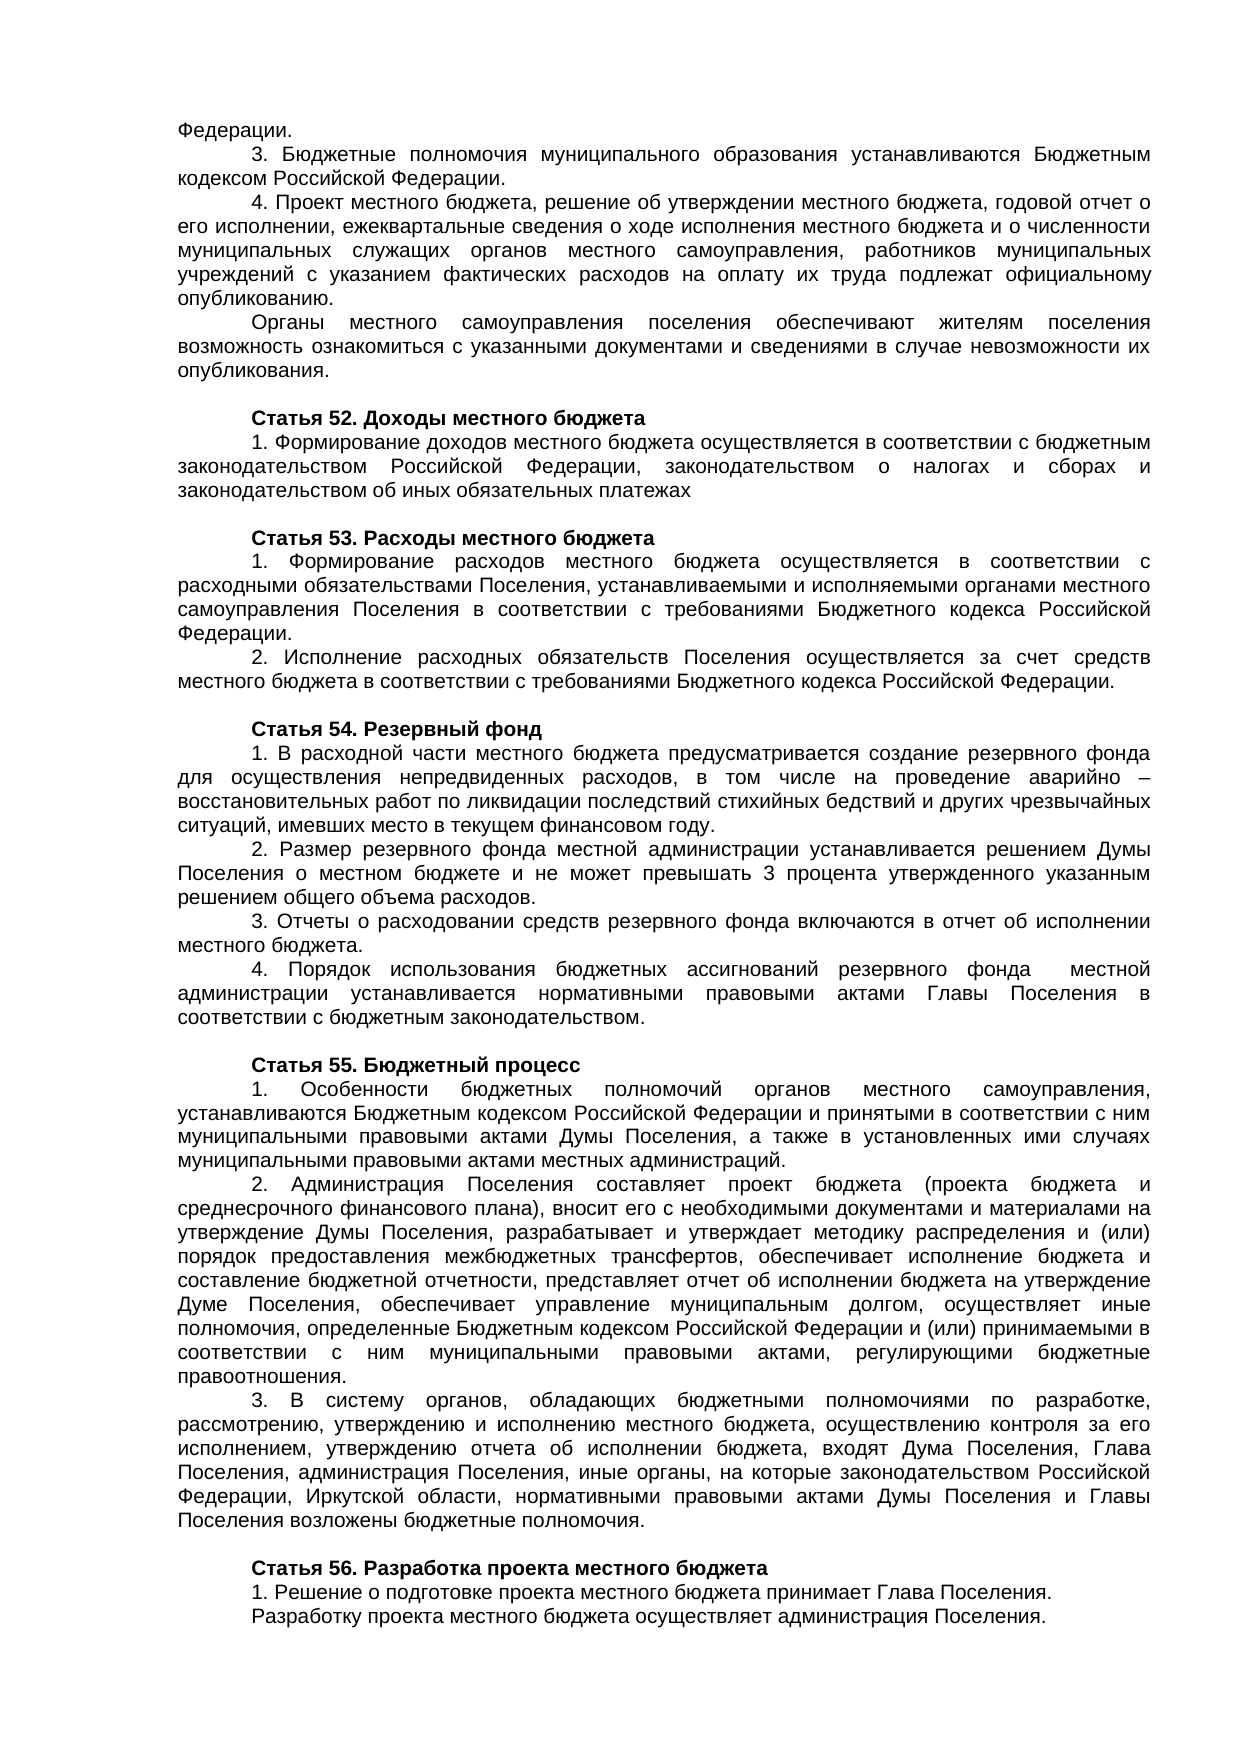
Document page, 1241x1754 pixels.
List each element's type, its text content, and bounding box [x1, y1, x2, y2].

text 1. Формирование расходов местного бюджета осуществляется в соответствии с расходными обязательствами Поселения, устанавливаемыми и исполняемыми органами местного самоуправления Поселения в соответствии с требованиями Бюджетного кодекса Российской Федерации. [177, 549, 1152, 645]
text 4. Проект местного бюджета, решение об утверждении местного бюджета, годовой отчет о его исполнении, ежеквартальные сведения о ходе исполнения местного бюджета и о численности муниципальных служащих органов местного самоуправления, работников муниципальных учреждений с указанием фактических расходов на оплату их труда подлежат официальному опубликованию. [177, 190, 1152, 310]
text Разработку проекта местного бюджета осуществляет администрация Поселения. [177, 1603, 1152, 1627]
text Статья 55. Бюджетный процесс [177, 1052, 1152, 1076]
text Статья 52. Доходы местного бюджета [177, 406, 1152, 429]
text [177, 118, 1152, 142]
text 4. Порядок использования бюджетных ассигнований резервного фонда местной администрации устанавливается нормативными правовыми актами Главы Поселения в соответствии с бюджетным законодательством. [177, 957, 1152, 1028]
text 1. Решение о подготовке проекта местного бюджета принимает Глава Поселения. [177, 1579, 1152, 1603]
text Статья 56. Разработка проекта местного бюджета [177, 1556, 1152, 1579]
text 3. Отчеты о расходовании средств резервного фонда включаются в отчет об исполнении местного бюджета. [177, 909, 1152, 957]
text 2. Исполнение расходных обязательств Поселения осуществляется за счет средств местного бюджета в соответствии с требованиями Бюджетного кодекса Российской Федерации. [177, 645, 1152, 693]
text 3. Бюджетные полномочия муниципального образования устанавливаются Бюджетным кодексом Российской Федерации. [177, 142, 1152, 190]
text Органы местного самоуправления поселения обеспечивают жителям поселения возможность ознакомиться с указанными документами и сведениями в случае невозможности их опубликования. [177, 310, 1152, 382]
text 1. Формирование доходов местного бюджета осуществляется в соответствии с бюджетным законодательством Российской Федерации, законодательством о налогах и сборах и законодательством об иных обязательных платежах [177, 429, 1152, 501]
text 1. В расходной части местного бюджета предусматривается создание резервного фонда для осуществления непредвиденных расходов, в том числе на проведение аварийно – восстановительных работ по ликвидации последствий стихийных бедствий и других чрезвычайных ситуаций, имевших место в текущем финансовом году. [177, 741, 1152, 837]
text 2. Администрация Поселения составляет проект бюджета (проекта бюджета и среднесрочного финансового плана), вносит его с необходимыми документами и материалами на утверждение Думы Поселения, разрабатывает и утверждает методику распределения и (или) порядок предоставления межбюджетных трансфертов, обеспечивает исполнение бюджета и составление бюджетной отчетности, представляет отчет об исполнении бюджета на утверждение Думе Поселения, обеспечивает управление муниципальным долгом, осуществляет иные полномочия, определенные Бюджетным кодексом Российской Федерации и (или) принимаемыми в соответствии с ним муниципальными правовыми актами, регулирующими бюджетные правоотношения. [177, 1172, 1152, 1388]
text Статья 53. Расходы местного бюджета [177, 525, 1152, 549]
text 1. Особенности бюджетных полномочий органов местного самоуправления, устанавливаются Бюджетным кодексом Российской Федерации и принятыми в соответствии с ним муниципальными правовыми актами Думы Поселения, а также в установленных ими случаях муниципальными правовыми актами местных администраций. [177, 1076, 1152, 1172]
text Статья 54. Резервный фонд [177, 717, 1152, 741]
text 3. В систему органов, обладающих бюджетными полномочиями по разработке, рассмотрению, утверждению и исполнению местного бюджета, осуществлению контроля за его исполнением, утверждению отчета об исполнении бюджета, входят Дума Поселения, Глава Поселения, администрация Поселения, иные органы, на которые законодательством Российской Федерации, Иркутской области, нормативными правовыми актами Думы Поселения и Главы Поселения возложены бюджетные полномочия. [177, 1388, 1152, 1532]
text 2. Размер резервного фонда местной администрации устанавливается решением Думы Поселения о местном бюджете и не может превышать 3 процента утвержденного указанным решением общего объема расходов. [177, 837, 1152, 909]
